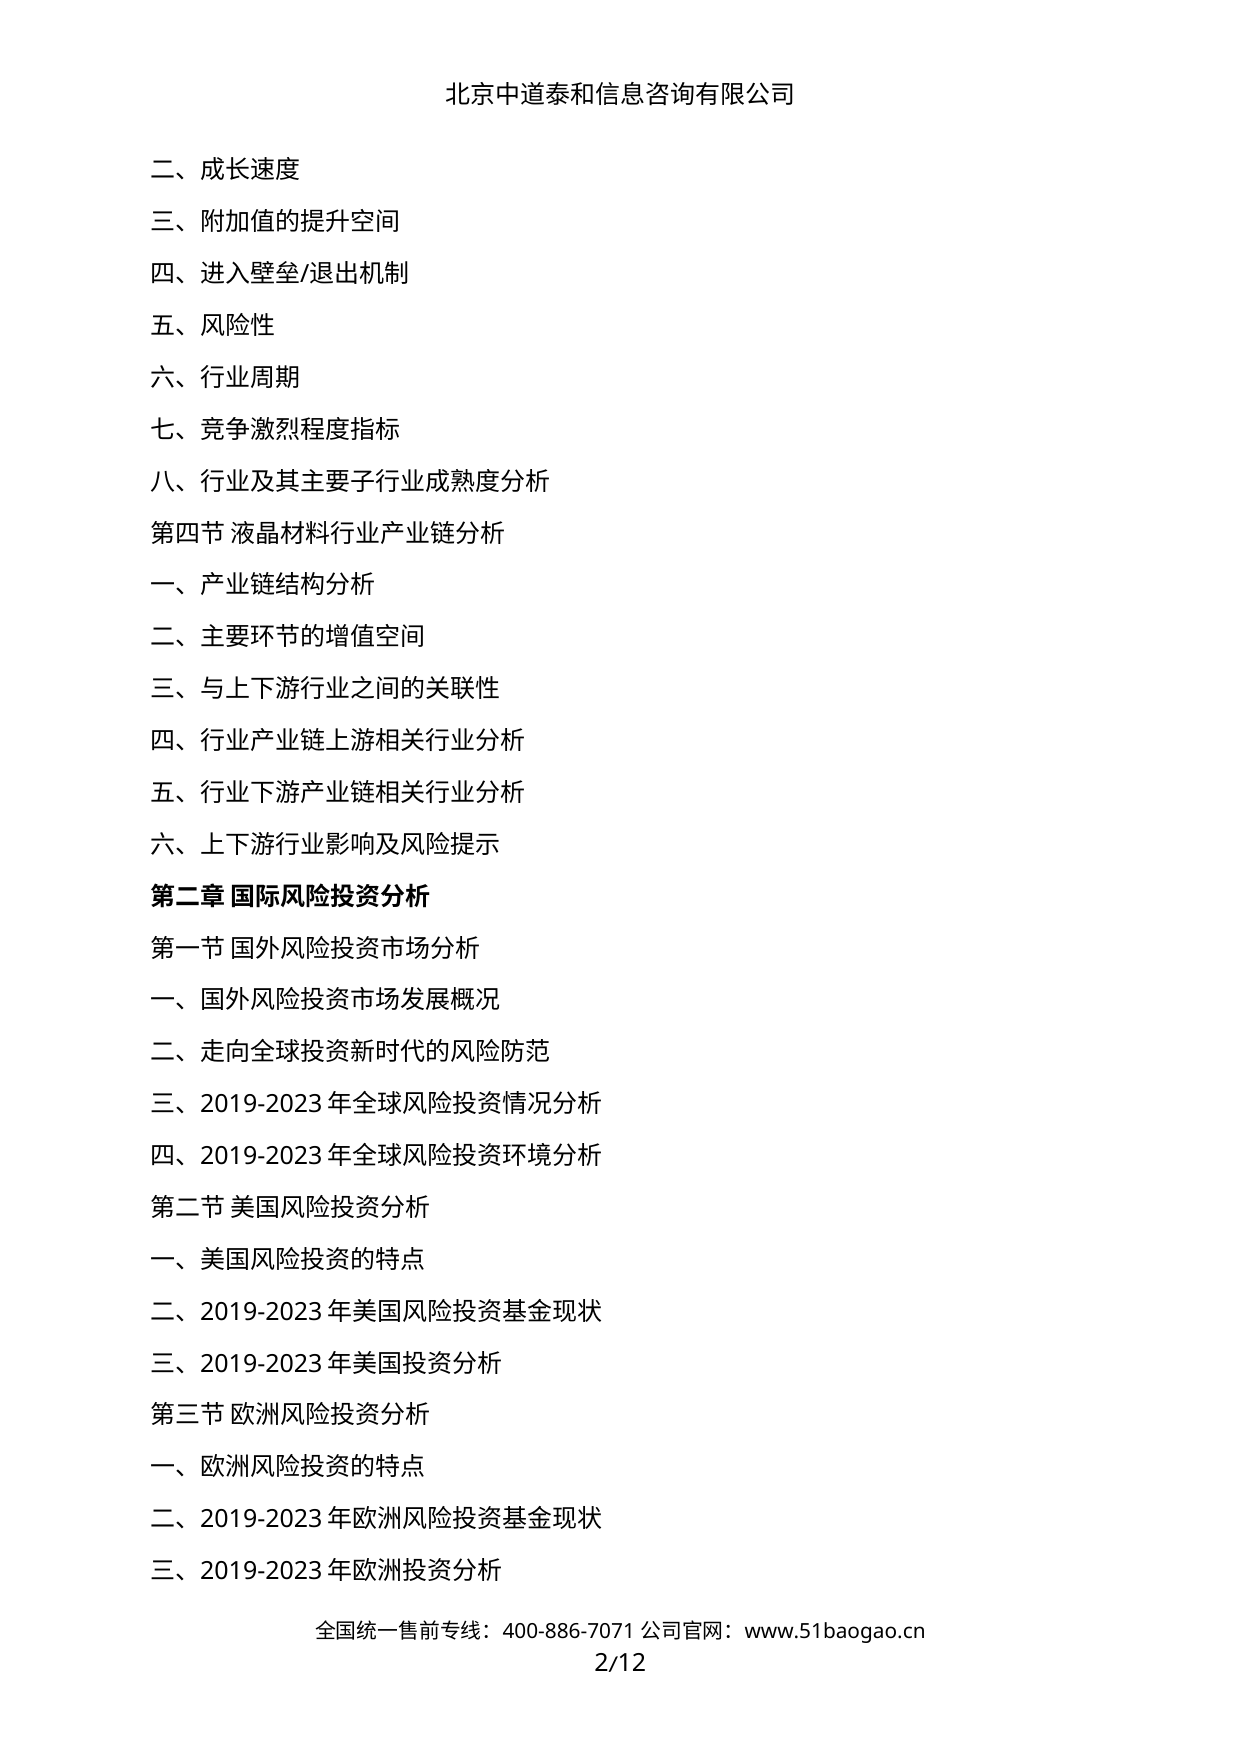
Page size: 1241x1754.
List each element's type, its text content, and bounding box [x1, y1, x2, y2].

text 六、行业周期 [150, 357, 1090, 394]
text 第一节 国外风险投资市场分析 [150, 928, 1090, 964]
text 三、2019-2023年全球风险投资情况分析 [150, 1084, 1090, 1120]
text 二、成长速度 [150, 150, 1090, 186]
text 六、上下游行业影响及风险提示 [150, 824, 1090, 861]
text 三、2019-2023年美国投资分析 [150, 1343, 1090, 1379]
text 第二节 美国风险投资分析 [150, 1187, 1090, 1224]
text 一、产业链结构分析 [150, 565, 1090, 601]
text 二、主要环节的增值空间 [150, 617, 1090, 653]
text 二、2019-2023年欧洲风险投资基金现状 [150, 1499, 1090, 1535]
text 第三节 欧洲风险投资分析 [150, 1395, 1090, 1431]
text 四、行业产业链上游相关行业分析 [150, 721, 1090, 757]
text 八、行业及其主要子行业成熟度分析 [150, 461, 1090, 497]
text 三、附加值的提升空间 [150, 202, 1090, 238]
text 一、美国风险投资的特点 [150, 1239, 1090, 1276]
text 一、欧洲风险投资的特点 [150, 1447, 1090, 1483]
text 一、国外风险投资市场发展概况 [150, 980, 1090, 1016]
text 五、风险性 [150, 306, 1090, 342]
text 第二章 国际风险投资分析 [150, 876, 1090, 912]
text 四、进入壁垒/退出机制 [150, 254, 1090, 290]
text 四、2019-2023年全球风险投资环境分析 [150, 1136, 1090, 1172]
text 第四节 液晶材料行业产业链分析 [150, 513, 1090, 549]
text 七、竞争激烈程度指标 [150, 409, 1090, 446]
text 五、行业下游产业链相关行业分析 [150, 772, 1090, 809]
text 二、走向全球投资新时代的风险防范 [150, 1032, 1090, 1068]
text 二、2019-2023年美国风险投资基金现状 [150, 1291, 1090, 1327]
text 三、2019-2023年欧洲投资分析 [150, 1551, 1090, 1587]
text 三、与上下游行业之间的关联性 [150, 669, 1090, 705]
